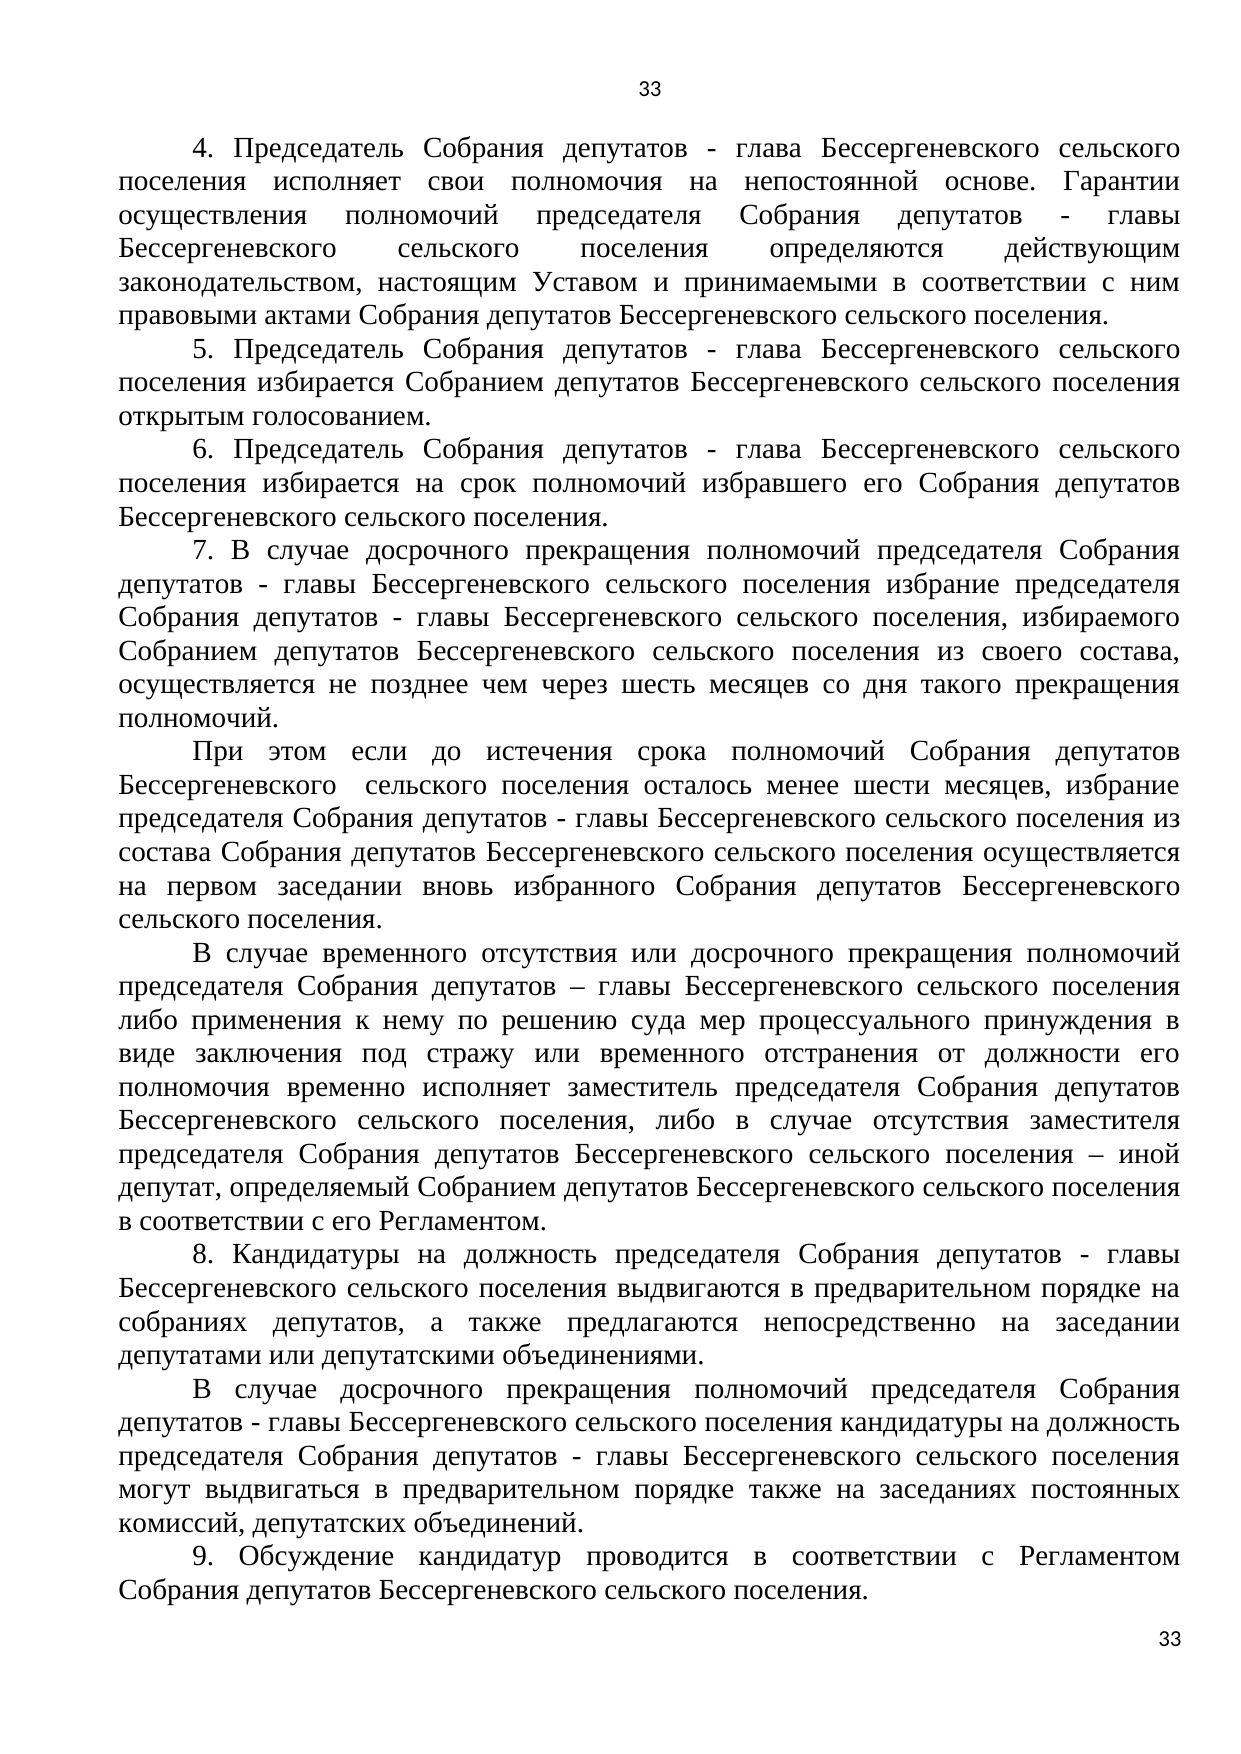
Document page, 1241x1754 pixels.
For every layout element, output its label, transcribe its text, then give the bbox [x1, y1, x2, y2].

text При этом если до истечения срока полномочий Собрания депутатов Бессергеневского сельского поселения осталось менее шести месяцев, избрание председателя Собрания депутатов - главы Бессергеневского сельского поселения из состава Собрания депутатов Бессергеневского сельского поселения осуществляется на первом заседании вновь избранного Собрания депутатов Бессергеневского сельского поселения. [118, 733, 1181, 935]
text 4. Председатель Собрания депутатов - глава Бессергеневского сельского поселения исполняет свои полномочия на непостоянной основе. Гарантии осуществления полномочий председателя Собрания депутатов - главы Бессергеневского сельского поселения определяются действующим законодательством, настоящим Уставом и принимаемыми в соответствии с ним правовыми актами Собрания депутатов Бессергеневского сельского поселения. [118, 130, 1181, 331]
text 9. Обсуждение кандидатур проводится в соответствии с Регламентом Собрания депутатов Бессергеневского сельского поселения. [118, 1538, 1181, 1606]
text 5. Председатель Собрания депутатов - глава Бессергеневского сельского поселения избирается Собранием депутатов Бессергеневского сельского поселения открытым голосованием. [118, 331, 1181, 432]
text 8. Кандидатуры на должность председателя Собрания депутатов - главы Бессергеневского сельского поселения выдвигаются в предварительном порядке на собраниях депутатов, а также предлагаются непосредственно на заседании депутатами или депутатскими объединениями. [118, 1237, 1181, 1371]
text 7. В случае досрочного прекращения полномочий председателя Собрания депутатов - главы Бессергеневского сельского поселения избрание председателя Собрания депутатов - главы Бессергеневского сельского поселения, избираемого Собранием депутатов Бессергеневского сельского поселения из своего состава, осуществляется не позднее чем через шесть месяцев со дня такого прекращения полномочий. [118, 532, 1181, 733]
text 6. Председатель Собрания депутатов - глава Бессергеневского сельского поселения избирается на срок полномочий избравшего его Собрания депутатов Бессергеневского сельского поселения. [118, 432, 1181, 532]
text В случае временного отсутствия или досрочного прекращения полномочий председателя Собрания депутатов – главы Бессергеневского сельского поселения либо применения к нему по решению суда мер процессуального принуждения в виде заключения под стражу или временного отстранения от должности его полномочия временно исполняет заместитель председателя Собрания депутатов Бессергеневского сельского поселения, либо в случае отсутствия заместителя председателя Собрания депутатов Бессергеневского сельского поселения – иной депутат, определяемый Собранием депутатов Бессергеневского сельского поселения в соответствии с его Регламентом. [118, 935, 1181, 1237]
text В случае досрочного прекращения полномочий председателя Собрания депутатов - главы Бессергеневского сельского поселения кандидатуры на должность председателя Собрания депутатов - главы Бессергеневского сельского поселения могут выдвигаться в предварительном порядке также на заседаниях постоянных комиссий, депутатских объединений. [118, 1371, 1181, 1538]
